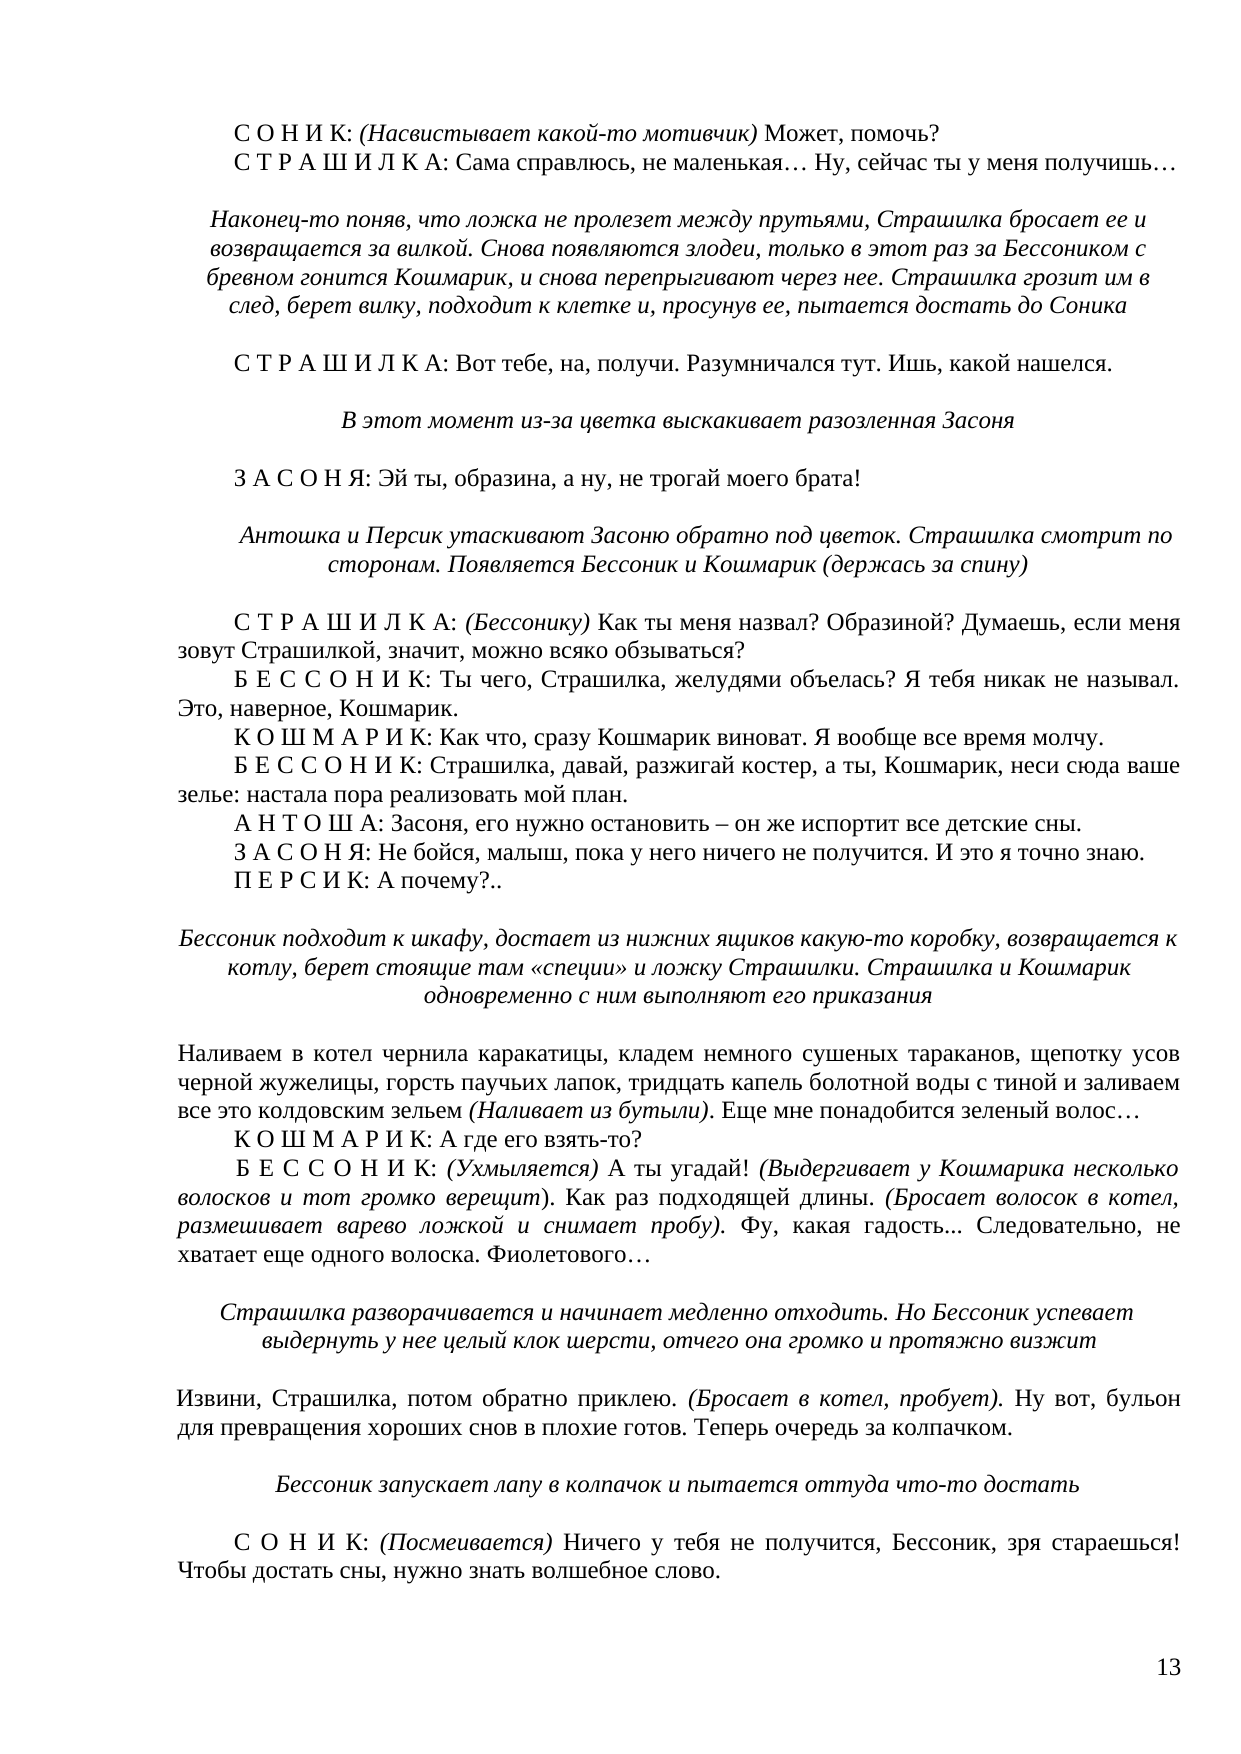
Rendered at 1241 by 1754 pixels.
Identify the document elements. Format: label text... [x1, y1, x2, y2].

text З А С О Н Я: Не бойся, малыш, пока у него ничего не получится. И это я точно знаю. [177, 837, 1181, 866]
text Наливаем в котел чернила каракатицы, кладем немного сушеных тараканов, щепотку усов черной жужелицы, горсть паучьих лапок, тридцать капель болотной воды с тиной и заливаем все это колдовским зельем (Наливает из бутыли). Еще мне понадобится зеленый волос… [177, 1038, 1181, 1124]
text Наконец-то поняв, что ложка не пролезет между прутьями, Страшилка бросает ее и возвращается за вилкой. Снова появляются злодеи, только в этот раз за Бессоником с бревном гонится Кошмарик, и снова перепрыгивают через нее. Страшилка грозит им в след, берет вилку, подходит к клетке и, просунув ее, пытается достать до Соника [177, 204, 1181, 319]
text Б Е С С О Н И К: Страшилка, давай, разжигай костер, а ты, Кошмарик, неси сюда ваше зелье: настала пора реализовать мой план. [177, 751, 1181, 808]
text К О Ш М А Р И К: Как что, сразу Кошмарик виноват. Я вообще все время молчу. [177, 722, 1181, 751]
text С Т Р А Ш И Л К А: Сама справлюсь, не маленькая… Ну, сейчас ты у меня получишь… [177, 147, 1181, 176]
text Антошка и Персик утаскивают Засоню обратно под цветок. Страшилка смотрит по сторонам. Появляется Бессоник и Кошмарик (держась за спину) [177, 521, 1181, 578]
text А Н Т О Ш А: Засоня, его нужно остановить – он же испортит все детские сны. [177, 808, 1181, 837]
text Б Е С С О Н И К: Ты чего, Страшилка, желудями объелась? Я тебя никак не называл. Это, наверное, Кошмарик. [177, 664, 1181, 722]
text Бессоник запускает лапу в колпачок и пытается оттуда что-то достать [176, 1469, 1181, 1498]
text Бессоник подходит к шкафу, достает из нижних ящиков какую-то коробку, возвращается к котлу, берет стоящие там «специи» и ложку Страшилки. Страшилка и Кошмарик одновременно с ним выполняют его приказания [177, 923, 1181, 1009]
text К О Ш М А Р И К: А где его взять-то? [177, 1124, 1181, 1153]
text С Т Р А Ш И Л К А: Вот тебе, на, получи. Разумничался тут. Ишь, какой нашелся. [177, 348, 1181, 377]
text В этот момент из-за цветка выскакивает разозленная Засоня [177, 406, 1181, 434]
text С Т Р А Ш И Л К А: (Бессонику) Как ты меня назвал? Образиной? Думаешь, если меня зовут Страшилкой, значит, можно всяко обзываться? [177, 607, 1181, 664]
text Б Е С С О Н И К: (Ухмыляется) А ты угадай! (Выдергивает у Кошмарика несколько волосков и тот громко верещит). Как раз подходящей длины. (Бросает волосок в котел, размешивает варево ложкой и снимает пробу). Фу, какая гадость... Следовательно, не хватает еще одного волоска. Фиолетового… [177, 1153, 1181, 1268]
text Страшилка разворачивается и начинает медленно отходить. Но Бессоник успевает выдернуть у нее целый клок шерсти, отчего она громко и протяжно визжит [174, 1297, 1181, 1354]
text С О Н И К: (Посмеивается) Ничего у тебя не получится, Бессоник, зря стараешься! Чтобы достать сны, нужно знать волшебное слово. [177, 1527, 1181, 1584]
text П Е Р С И К: А почему?.. [177, 866, 1181, 894]
text С О Н И К: (Насвистывает какой-то мотивчик) Может, помочь? [177, 118, 1181, 147]
text З А С О Н Я: Эй ты, образина, а ну, не трогай моего брата! [177, 463, 1181, 492]
text Извини, Страшилка, потом обратно приклею. (Бросает в котел, пробует). Ну вот, бульон для превращения хороших снов в плохие готов. Теперь очередь за колпачком. [176, 1383, 1181, 1441]
